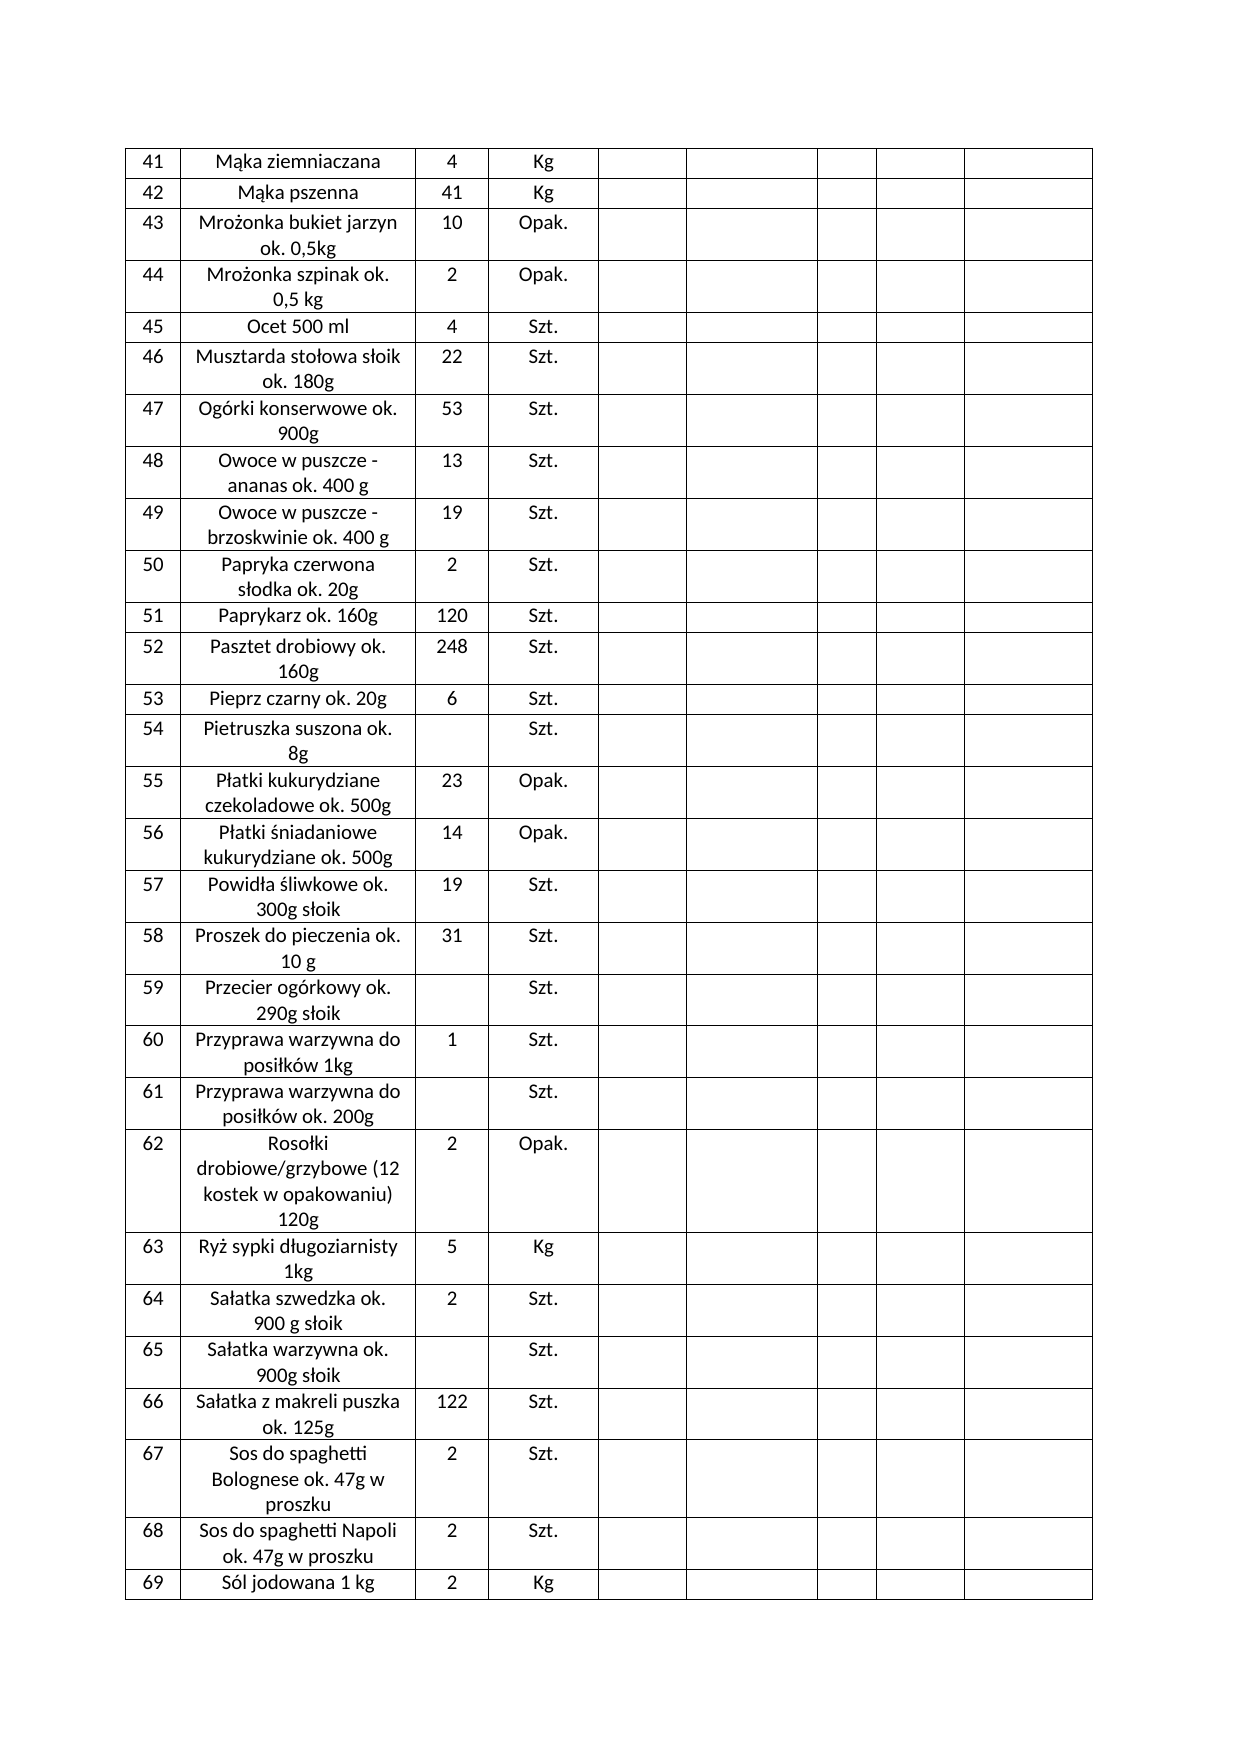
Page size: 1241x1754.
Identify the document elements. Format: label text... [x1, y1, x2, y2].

table_cell [877, 1337, 964, 1387]
table_cell 10 [416, 209, 488, 260]
table_cell [818, 1130, 876, 1232]
table_cell [877, 343, 964, 394]
table_cell [818, 499, 876, 550]
table_cell [599, 395, 686, 446]
table_cell Rosołki drobiowe/grzybowe (12 kostek w opakowaniu) 120g [181, 1130, 415, 1232]
table_cell 59 [126, 975, 180, 1025]
table_cell [877, 1233, 964, 1284]
table_cell [818, 551, 876, 602]
table_cell [599, 819, 686, 870]
table_cell [877, 149, 964, 178]
table_cell [965, 871, 1092, 922]
table_cell [818, 447, 876, 498]
table_cell 2 [416, 1130, 488, 1232]
table_cell 120 [416, 603, 488, 632]
table_cell [599, 633, 686, 684]
table_cell Płatki śniadaniowe kukurydziane ok. 500g [181, 819, 415, 870]
table_cell [965, 603, 1092, 632]
table_cell Paprykarz ok. 160g [181, 603, 415, 632]
table_cell [877, 1440, 964, 1517]
table_cell 248 [416, 633, 488, 684]
table_cell Szt. [489, 685, 598, 714]
table_cell [599, 1285, 686, 1336]
table_cell [599, 1130, 686, 1232]
table_cell [818, 715, 876, 766]
table_cell [687, 1337, 817, 1387]
table_cell Papryka czerwona słodka ok. 20g [181, 551, 415, 602]
table_cell [687, 1078, 817, 1129]
table_cell Szt. [489, 975, 598, 1025]
table_cell [965, 1337, 1092, 1387]
table_cell 67 [126, 1440, 180, 1517]
table_cell [877, 923, 964, 973]
table_cell Mrożonka szpinak ok. 0,5 kg [181, 261, 415, 312]
table_cell Szt. [489, 633, 598, 684]
table_cell [877, 767, 964, 818]
table_cell [877, 261, 964, 312]
table_cell [687, 975, 817, 1025]
table_cell [818, 975, 876, 1025]
table_cell Mrożonka bukiet jarzyn ok. 0,5kg [181, 209, 415, 260]
table_cell 48 [126, 447, 180, 498]
table_cell [965, 1440, 1092, 1517]
table_cell [965, 1078, 1092, 1129]
table_cell [818, 1440, 876, 1517]
table_cell [687, 149, 817, 178]
table_cell [818, 923, 876, 973]
table_cell [818, 1337, 876, 1387]
table_cell 60 [126, 1026, 180, 1077]
table_cell 53 [126, 685, 180, 714]
table_cell [877, 603, 964, 632]
table_cell [818, 395, 876, 446]
table_cell [877, 313, 964, 342]
table_cell Szt. [489, 1440, 598, 1517]
table_cell [965, 313, 1092, 342]
table_cell Opak. [489, 819, 598, 870]
table_cell [599, 499, 686, 550]
table_cell [599, 179, 686, 208]
table_cell [599, 685, 686, 714]
table_cell [687, 633, 817, 684]
table_cell [687, 313, 817, 342]
table_cell [965, 1518, 1092, 1568]
table_cell 2 [416, 1570, 488, 1599]
table_cell [965, 1389, 1092, 1439]
table_cell Szt. [489, 343, 598, 394]
table_cell [877, 633, 964, 684]
table_cell [818, 633, 876, 684]
table_cell Sałatka szwedzka ok. 900 g słoik [181, 1285, 415, 1336]
table_cell Przyprawa warzywna do posiłków 1kg [181, 1026, 415, 1077]
table_cell [877, 1285, 964, 1336]
table_cell [818, 603, 876, 632]
table_cell 41 [416, 179, 488, 208]
table_cell 5 [416, 1233, 488, 1284]
table_cell [818, 261, 876, 312]
table_cell Szt. [489, 603, 598, 632]
table_cell [599, 1389, 686, 1439]
table_cell 19 [416, 871, 488, 922]
table_cell [877, 209, 964, 260]
table_cell [818, 871, 876, 922]
table_cell [877, 871, 964, 922]
table_cell 4 [416, 149, 488, 178]
table_cell 4 [416, 313, 488, 342]
table_cell [599, 1078, 686, 1129]
table_cell [599, 603, 686, 632]
table_cell Ocet 500 ml [181, 313, 415, 342]
table_cell 62 [126, 1130, 180, 1232]
table_cell 2 [416, 551, 488, 602]
table_cell Opak. [489, 261, 598, 312]
table_cell [965, 551, 1092, 602]
table_cell Proszek do pieczenia ok. 10 g [181, 923, 415, 973]
table_cell [818, 1389, 876, 1439]
table_cell [877, 179, 964, 208]
table_cell Pieprz czarny ok. 20g [181, 685, 415, 714]
table_cell [599, 313, 686, 342]
table_cell [416, 975, 488, 1025]
table_cell [599, 1233, 686, 1284]
table_cell [599, 551, 686, 602]
table_cell [599, 1440, 686, 1517]
table_cell [877, 1078, 964, 1129]
table_cell [965, 149, 1092, 178]
table_cell [818, 685, 876, 714]
table_cell 14 [416, 819, 488, 870]
table_cell Szt. [489, 715, 598, 766]
table_cell 42 [126, 179, 180, 208]
table_cell [877, 975, 964, 1025]
table_cell [965, 499, 1092, 550]
table_cell [599, 1337, 686, 1387]
table_cell 65 [126, 1337, 180, 1387]
table_cell Musztarda stołowa słoik ok. 180g [181, 343, 415, 394]
table_cell [687, 395, 817, 446]
table_cell [818, 767, 876, 818]
table_cell [687, 685, 817, 714]
table_cell 13 [416, 447, 488, 498]
table_cell 44 [126, 261, 180, 312]
table_cell 22 [416, 343, 488, 394]
table_cell 56 [126, 819, 180, 870]
table_cell [687, 819, 817, 870]
table_cell 122 [416, 1389, 488, 1439]
table_cell [687, 1440, 817, 1517]
table_cell Owoce w puszcze - brzoskwinie ok. 400 g [181, 499, 415, 550]
table_cell [599, 767, 686, 818]
table_cell [965, 1130, 1092, 1232]
table_cell 6 [416, 685, 488, 714]
table_cell 57 [126, 871, 180, 922]
table_cell 66 [126, 1389, 180, 1439]
table_cell [599, 923, 686, 973]
table_cell [599, 209, 686, 260]
table_cell [877, 499, 964, 550]
table_cell [965, 685, 1092, 714]
table_cell [687, 261, 817, 312]
table_cell [965, 923, 1092, 973]
table_cell Mąka pszenna [181, 179, 415, 208]
table_cell Szt. [489, 551, 598, 602]
table_cell [599, 261, 686, 312]
table_cell 2 [416, 261, 488, 312]
table_cell Sos do spaghetti Napoli ok. 47g w proszku [181, 1518, 415, 1568]
table_cell [877, 685, 964, 714]
table_cell Szt. [489, 1389, 598, 1439]
table_cell Przecier ogórkowy ok. 290g słoik [181, 975, 415, 1025]
table_cell [687, 343, 817, 394]
table_cell [877, 395, 964, 446]
table_cell [599, 715, 686, 766]
table_cell Szt. [489, 313, 598, 342]
table_cell 61 [126, 1078, 180, 1129]
table_cell Przyprawa warzywna do posiłków ok. 200g [181, 1078, 415, 1129]
table_cell [818, 1233, 876, 1284]
table_cell [818, 1026, 876, 1077]
table_cell [687, 1130, 817, 1232]
table_cell [599, 1570, 686, 1599]
table_cell [818, 209, 876, 260]
table_cell Owoce w puszcze - ananas ok. 400 g [181, 447, 415, 498]
table_cell 63 [126, 1233, 180, 1284]
table_cell [877, 819, 964, 870]
table_cell [687, 1026, 817, 1077]
table_cell [687, 1518, 817, 1568]
table_cell 53 [416, 395, 488, 446]
table_cell [687, 1389, 817, 1439]
table_cell [877, 1026, 964, 1077]
table_cell Sałatka warzywna ok. 900g słoik [181, 1337, 415, 1387]
table_cell [965, 1026, 1092, 1077]
table_cell 68 [126, 1518, 180, 1568]
table_cell 54 [126, 715, 180, 766]
table_cell [599, 343, 686, 394]
table_cell 1 [416, 1026, 488, 1077]
table_cell Kg [489, 179, 598, 208]
table_cell [965, 1233, 1092, 1284]
table_cell Kg [489, 1233, 598, 1284]
table_cell [818, 179, 876, 208]
table_cell [818, 1285, 876, 1336]
table_cell 31 [416, 923, 488, 973]
table_cell Kg [489, 1570, 598, 1599]
table_cell Powidła śliwkowe ok. 300g słoik [181, 871, 415, 922]
table_cell [965, 179, 1092, 208]
table_cell [965, 395, 1092, 446]
table_cell 58 [126, 923, 180, 973]
table_cell [818, 313, 876, 342]
table_cell 55 [126, 767, 180, 818]
table_cell [877, 1389, 964, 1439]
table_cell [599, 871, 686, 922]
table_cell [877, 1130, 964, 1232]
table_cell [599, 447, 686, 498]
table_cell [965, 767, 1092, 818]
table_cell [687, 499, 817, 550]
table_cell [877, 1570, 964, 1599]
table_cell Szt. [489, 871, 598, 922]
table_cell [877, 447, 964, 498]
table_cell Pasztet drobiowy ok. 160g [181, 633, 415, 684]
table_cell Mąka ziemniaczana [181, 149, 415, 178]
table_cell [965, 633, 1092, 684]
table_cell [687, 179, 817, 208]
table_cell [818, 1518, 876, 1568]
table_cell 45 [126, 313, 180, 342]
table_cell 2 [416, 1285, 488, 1336]
table_cell [416, 1078, 488, 1129]
table_cell [965, 715, 1092, 766]
table_cell Opak. [489, 209, 598, 260]
table_cell [687, 551, 817, 602]
table_cell [416, 1337, 488, 1387]
table_cell Sól jodowana 1 kg [181, 1570, 415, 1599]
table_cell Szt. [489, 499, 598, 550]
table_cell [818, 343, 876, 394]
table_cell Opak. [489, 1130, 598, 1232]
table_cell [687, 715, 817, 766]
table_cell 2 [416, 1518, 488, 1568]
table_cell [818, 1570, 876, 1599]
table_cell 69 [126, 1570, 180, 1599]
table_cell Szt. [489, 1337, 598, 1387]
table_cell [687, 767, 817, 818]
table_cell [877, 1518, 964, 1568]
table_cell Sos do spaghetti Bolognese ok. 47g w proszku [181, 1440, 415, 1517]
table_cell [965, 343, 1092, 394]
table_cell Szt. [489, 1518, 598, 1568]
table_cell Ryż sypki długoziarnisty 1kg [181, 1233, 415, 1284]
table_cell [965, 975, 1092, 1025]
table_cell [877, 715, 964, 766]
table_cell Ogórki konserwowe ok. 900g [181, 395, 415, 446]
table_cell [687, 1285, 817, 1336]
table_cell [687, 603, 817, 632]
table_cell [877, 551, 964, 602]
table_cell [965, 819, 1092, 870]
table_cell 64 [126, 1285, 180, 1336]
table_cell Szt. [489, 447, 598, 498]
table_cell [687, 209, 817, 260]
table_cell [965, 1570, 1092, 1599]
table_cell 43 [126, 209, 180, 260]
table_cell [965, 1285, 1092, 1336]
table_cell [599, 149, 686, 178]
table_cell [416, 715, 488, 766]
table_cell [687, 871, 817, 922]
table_cell [818, 149, 876, 178]
table_cell [965, 447, 1092, 498]
table_cell Szt. [489, 395, 598, 446]
table_cell Pietruszka suszona ok. 8g [181, 715, 415, 766]
table_cell [599, 975, 686, 1025]
table_cell Szt. [489, 1285, 598, 1336]
table_cell 41 [126, 149, 180, 178]
table_cell [687, 1233, 817, 1284]
table_cell [818, 1078, 876, 1129]
table_cell [687, 447, 817, 498]
table_cell 52 [126, 633, 180, 684]
table_cell 19 [416, 499, 488, 550]
table_cell [599, 1026, 686, 1077]
table_cell Szt. [489, 1078, 598, 1129]
table_cell 23 [416, 767, 488, 818]
table_cell 46 [126, 343, 180, 394]
table_cell 49 [126, 499, 180, 550]
table_cell [599, 1518, 686, 1568]
table_cell [687, 923, 817, 973]
table_cell [965, 261, 1092, 312]
table_cell Płatki kukurydziane czekoladowe ok. 500g [181, 767, 415, 818]
table_cell Szt. [489, 1026, 598, 1077]
table_cell Sałatka z makreli puszka ok. 125g [181, 1389, 415, 1439]
table_cell Szt. [489, 923, 598, 973]
table_cell [818, 819, 876, 870]
table_cell Kg [489, 149, 598, 178]
table_cell 50 [126, 551, 180, 602]
table_cell 2 [416, 1440, 488, 1517]
table_cell 51 [126, 603, 180, 632]
table_cell Opak. [489, 767, 598, 818]
table_cell [965, 209, 1092, 260]
table_cell [687, 1570, 817, 1599]
table_cell 47 [126, 395, 180, 446]
